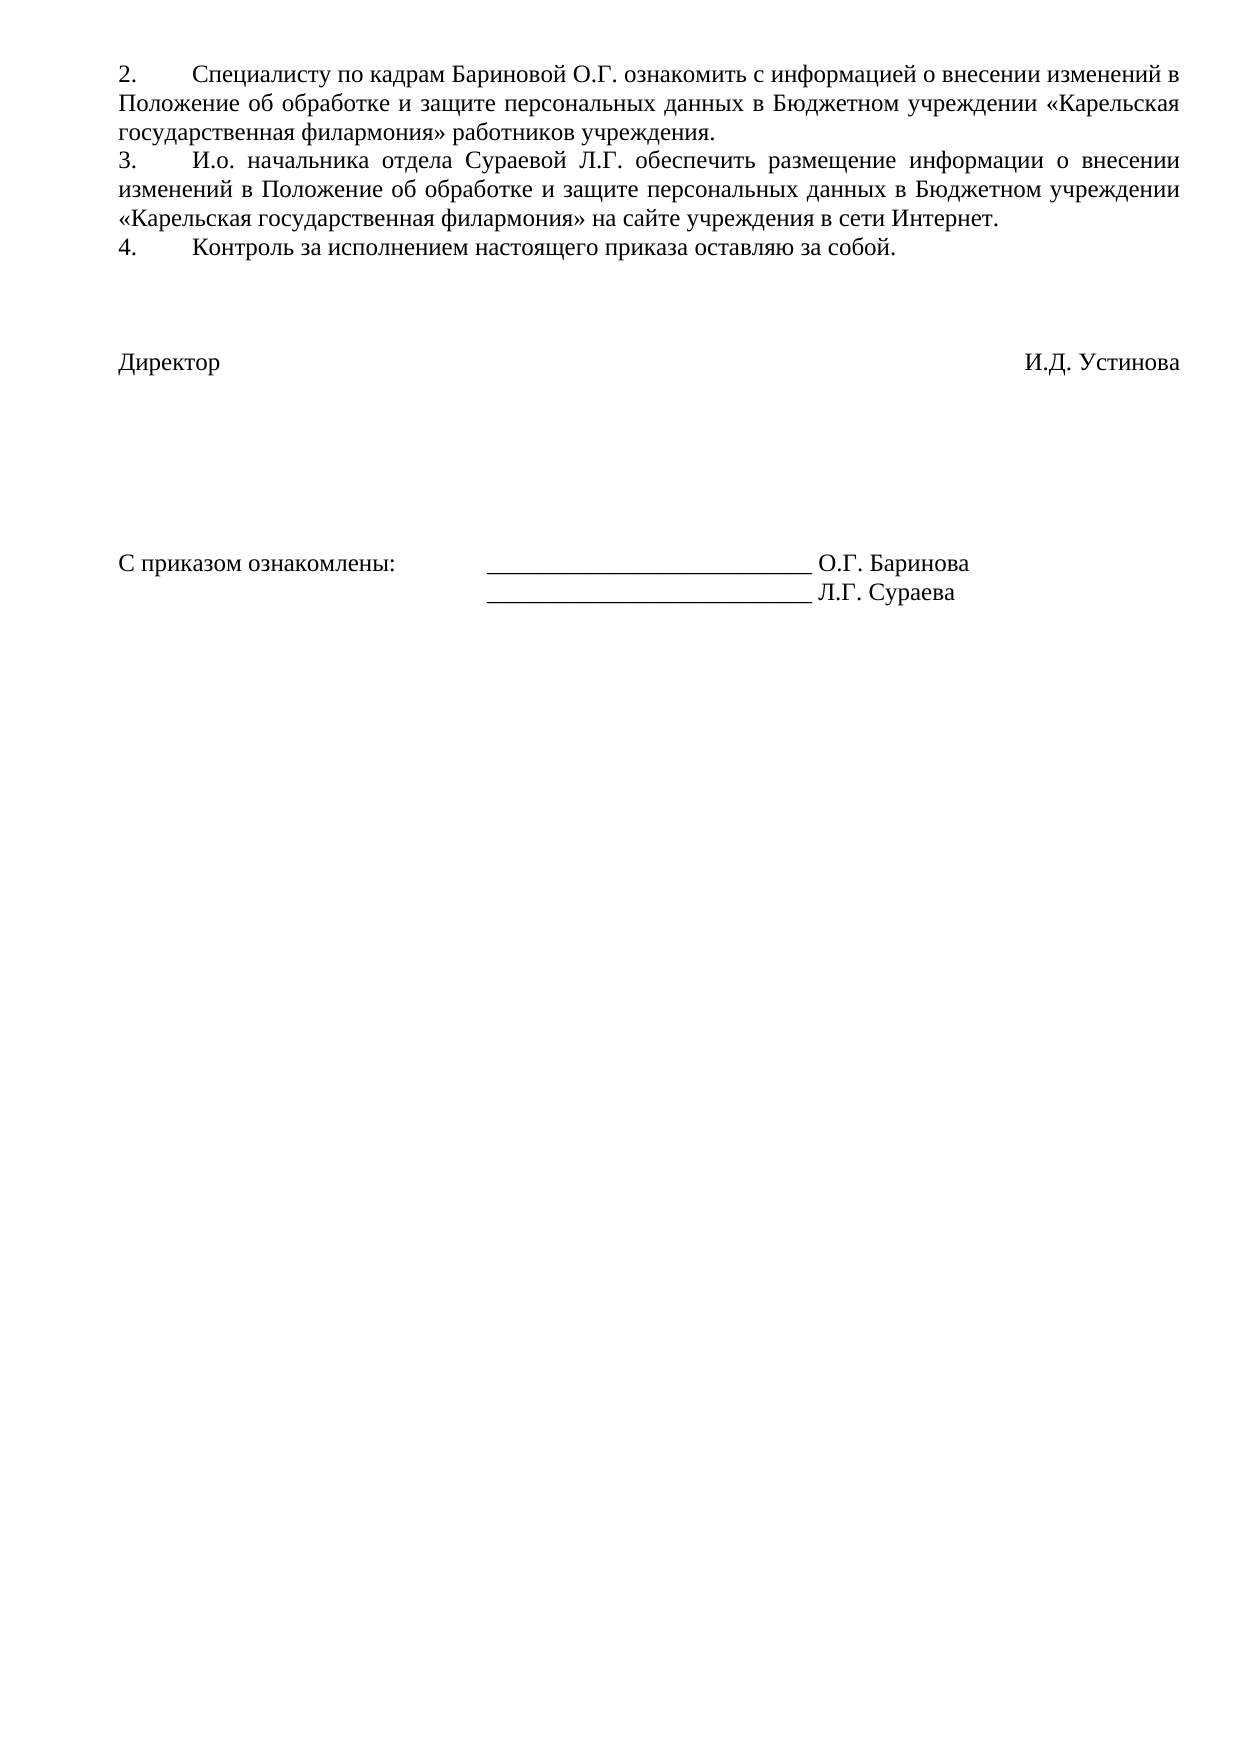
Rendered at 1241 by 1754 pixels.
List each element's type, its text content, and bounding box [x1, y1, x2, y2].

text 4. Контроль за исполнением настоящего приказа оставляю за собой. [118, 232, 1181, 260]
text С приказом ознакомлены: __________________________ О.Г. Баринова __________________________ Л.Г. Сураева [118, 548, 1181, 605]
text 3. И.о. начальника отдела Сураевой Л.Г. обеспечить размещение информации о внесении изменений в Положение об обработке и защите персональных данных в Бюджетном учреждении «Карельская государственная филармония» на сайте учреждения в сети Интернет. [118, 145, 1181, 232]
text 2. Специалисту по кадрам Бариновой О.Г. ознакомить с информацией о внесении изменений в Положение об обработке и защите персональных данных в Бюджетном учреждении «Карельская государственная филармония» работников учреждения. [118, 59, 1181, 145]
text Директор И.Д. Устинова [118, 347, 1181, 375]
